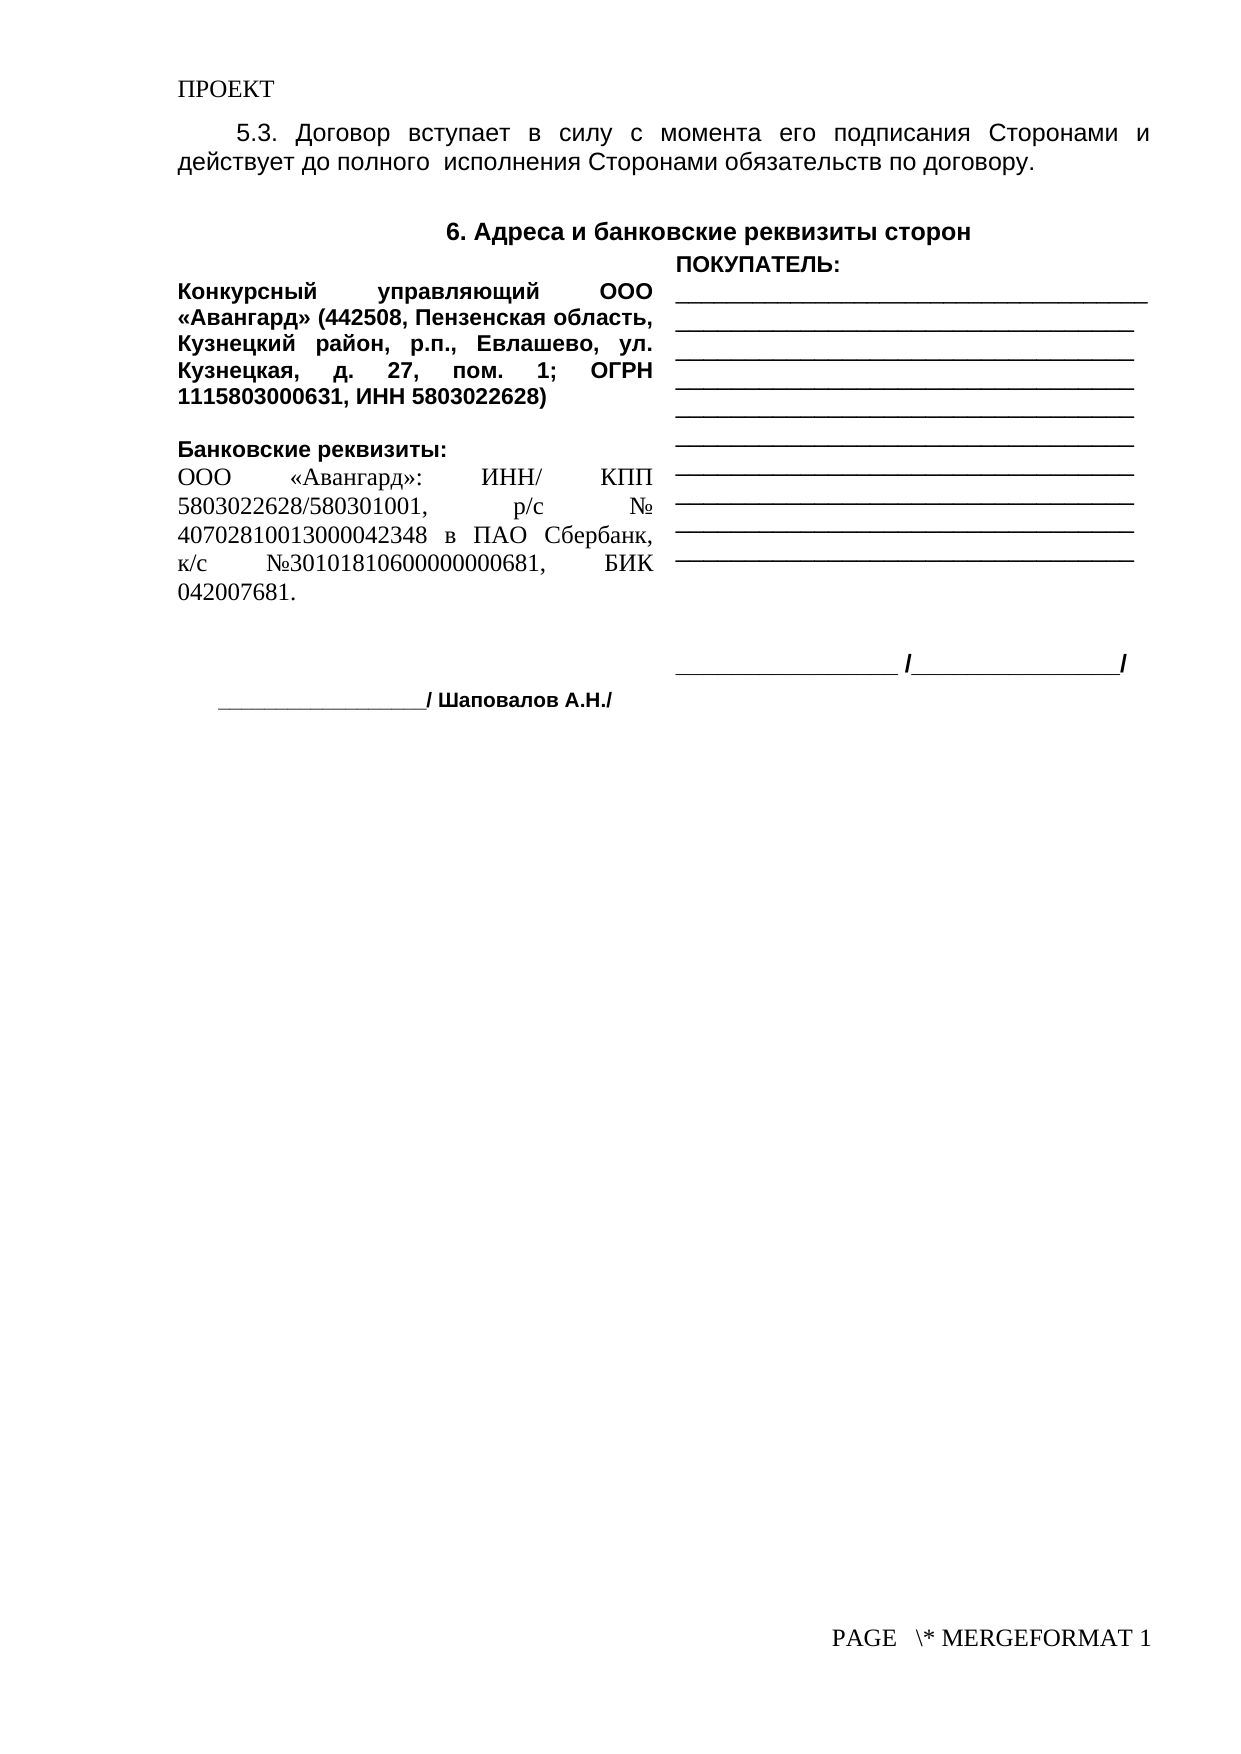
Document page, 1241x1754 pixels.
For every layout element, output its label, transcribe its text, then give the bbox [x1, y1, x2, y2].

text 5.3. Договор вступает в силу с момента его подписания Сторонами и действует до полного исполнения Сторонами обязательств по договору. [177, 118, 1152, 176]
text 6. Адреса и банковские реквизиты сторон [177, 217, 1152, 246]
table_header Конкурсный управляющий ООО «Авангард» (442508, Пензенская область, Кузнецкий район, р.п., Евлашево, ул. Кузнецкая, д. 27, пом. 1; ОГРН 1115803000631, ИНН 5803022628) Банковские реквизиты: ООО «Авангард»: ИНН/ КПП 5803022628/580301001, р/с № 40702810013000042348 в ПАО Сбербанк, к/с №30101810600000000681, БИК 042007681. __________________/ Шаповалов А.Н./ [166, 251, 664, 711]
table_header ПОКУПАТЕЛЬ: _____________________________________ _________________________________ _________________________________ _________________________________ _________________________________ _________________________________ _________________________________ _________________________________ _________________________________ _________________________________ ________________ /_______________/ [664, 251, 1163, 711]
